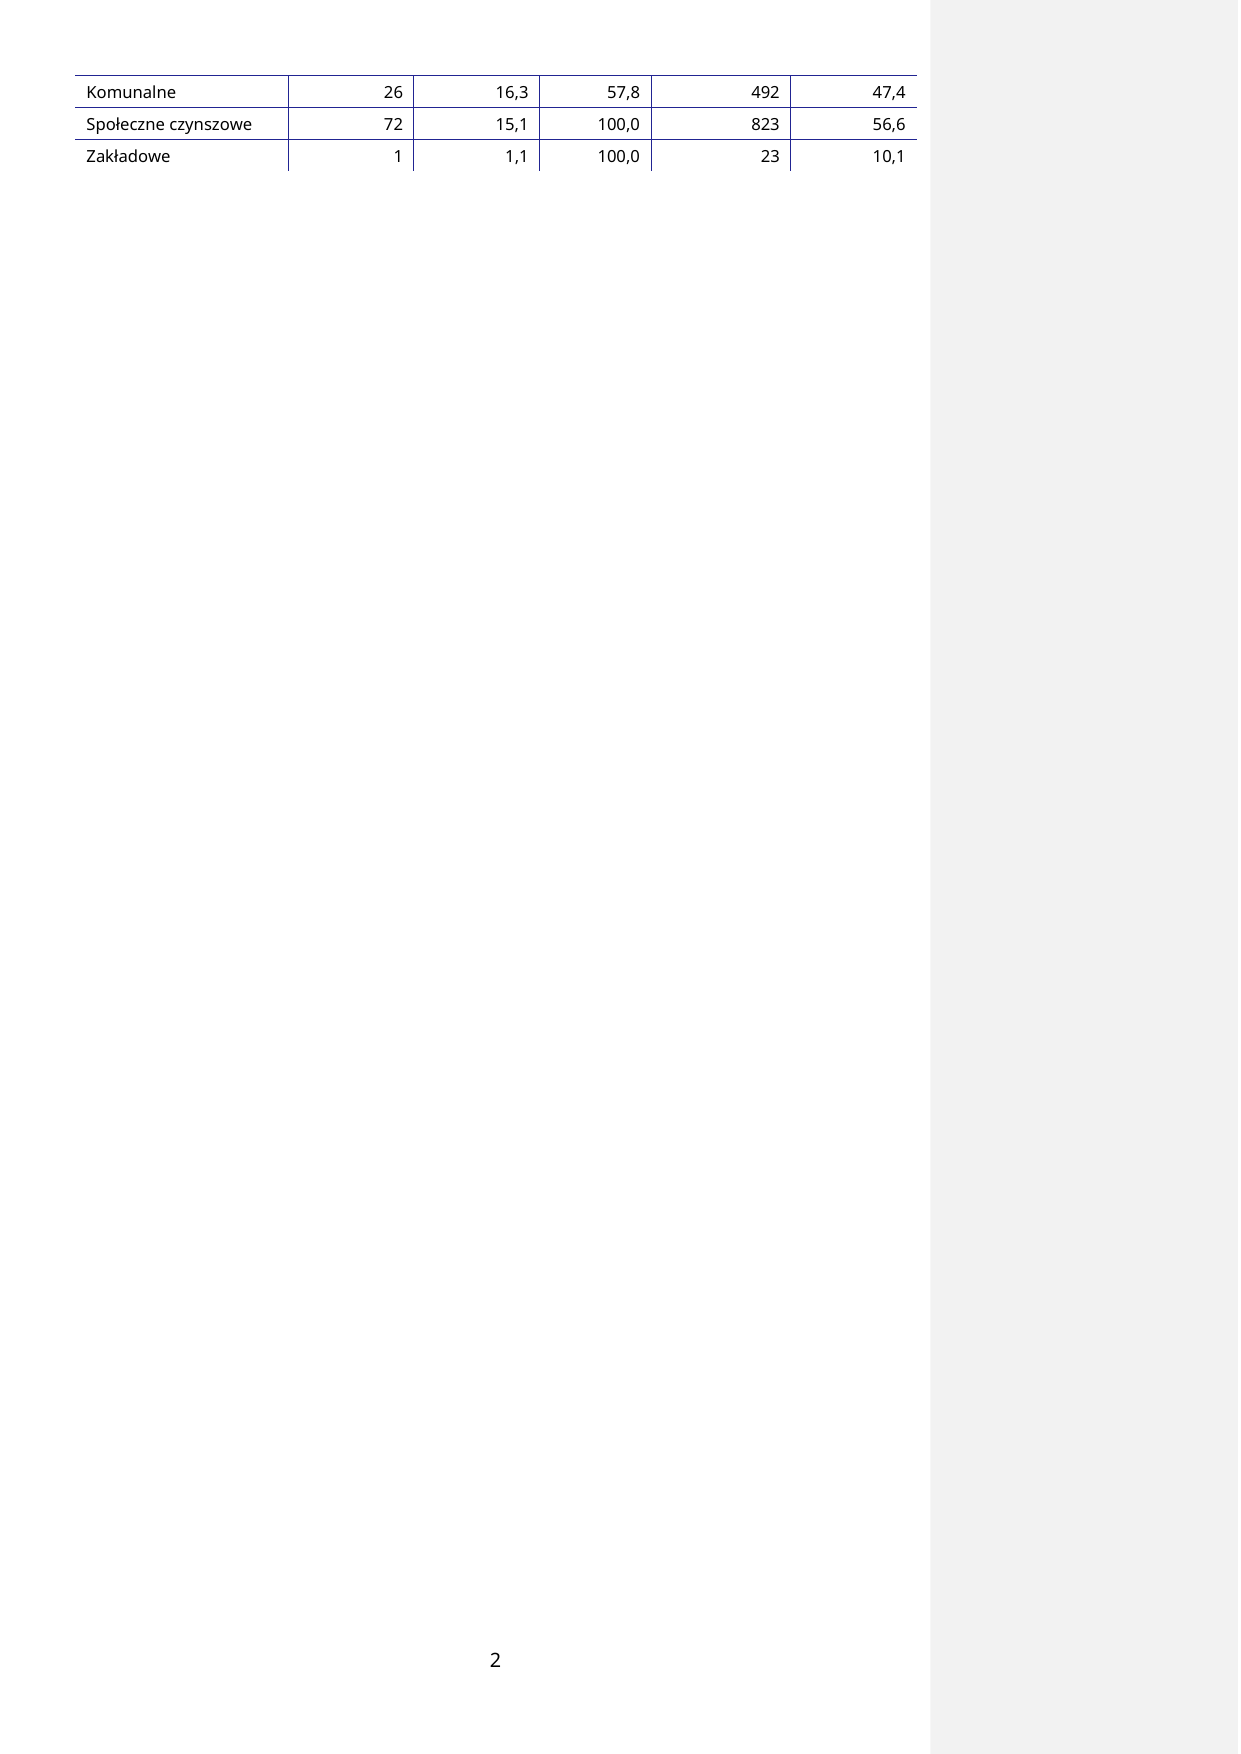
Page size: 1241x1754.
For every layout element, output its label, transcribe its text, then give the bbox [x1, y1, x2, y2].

table_cell 100,0 [540, 140, 651, 171]
table_cell Zakładowe [75, 140, 288, 171]
table_cell Społeczne czynszowe [75, 108, 288, 139]
table_cell 16,3 [414, 76, 539, 107]
table_cell 492 [652, 76, 790, 107]
table_cell 1 [289, 140, 413, 171]
table_cell 57,8 [540, 76, 651, 107]
table_cell 823 [652, 108, 790, 139]
table_cell 10,1 [791, 140, 917, 171]
table_cell 100,0 [540, 108, 651, 139]
table_cell 1,1 [414, 140, 539, 171]
table_cell 15,1 [414, 108, 539, 139]
table_cell 47,4 [791, 76, 917, 107]
table_cell Komunalne [75, 76, 288, 107]
table_cell 72 [289, 108, 413, 139]
table_cell 23 [652, 140, 790, 171]
table_cell 56,6 [791, 108, 917, 139]
table_cell 26 [289, 76, 413, 107]
